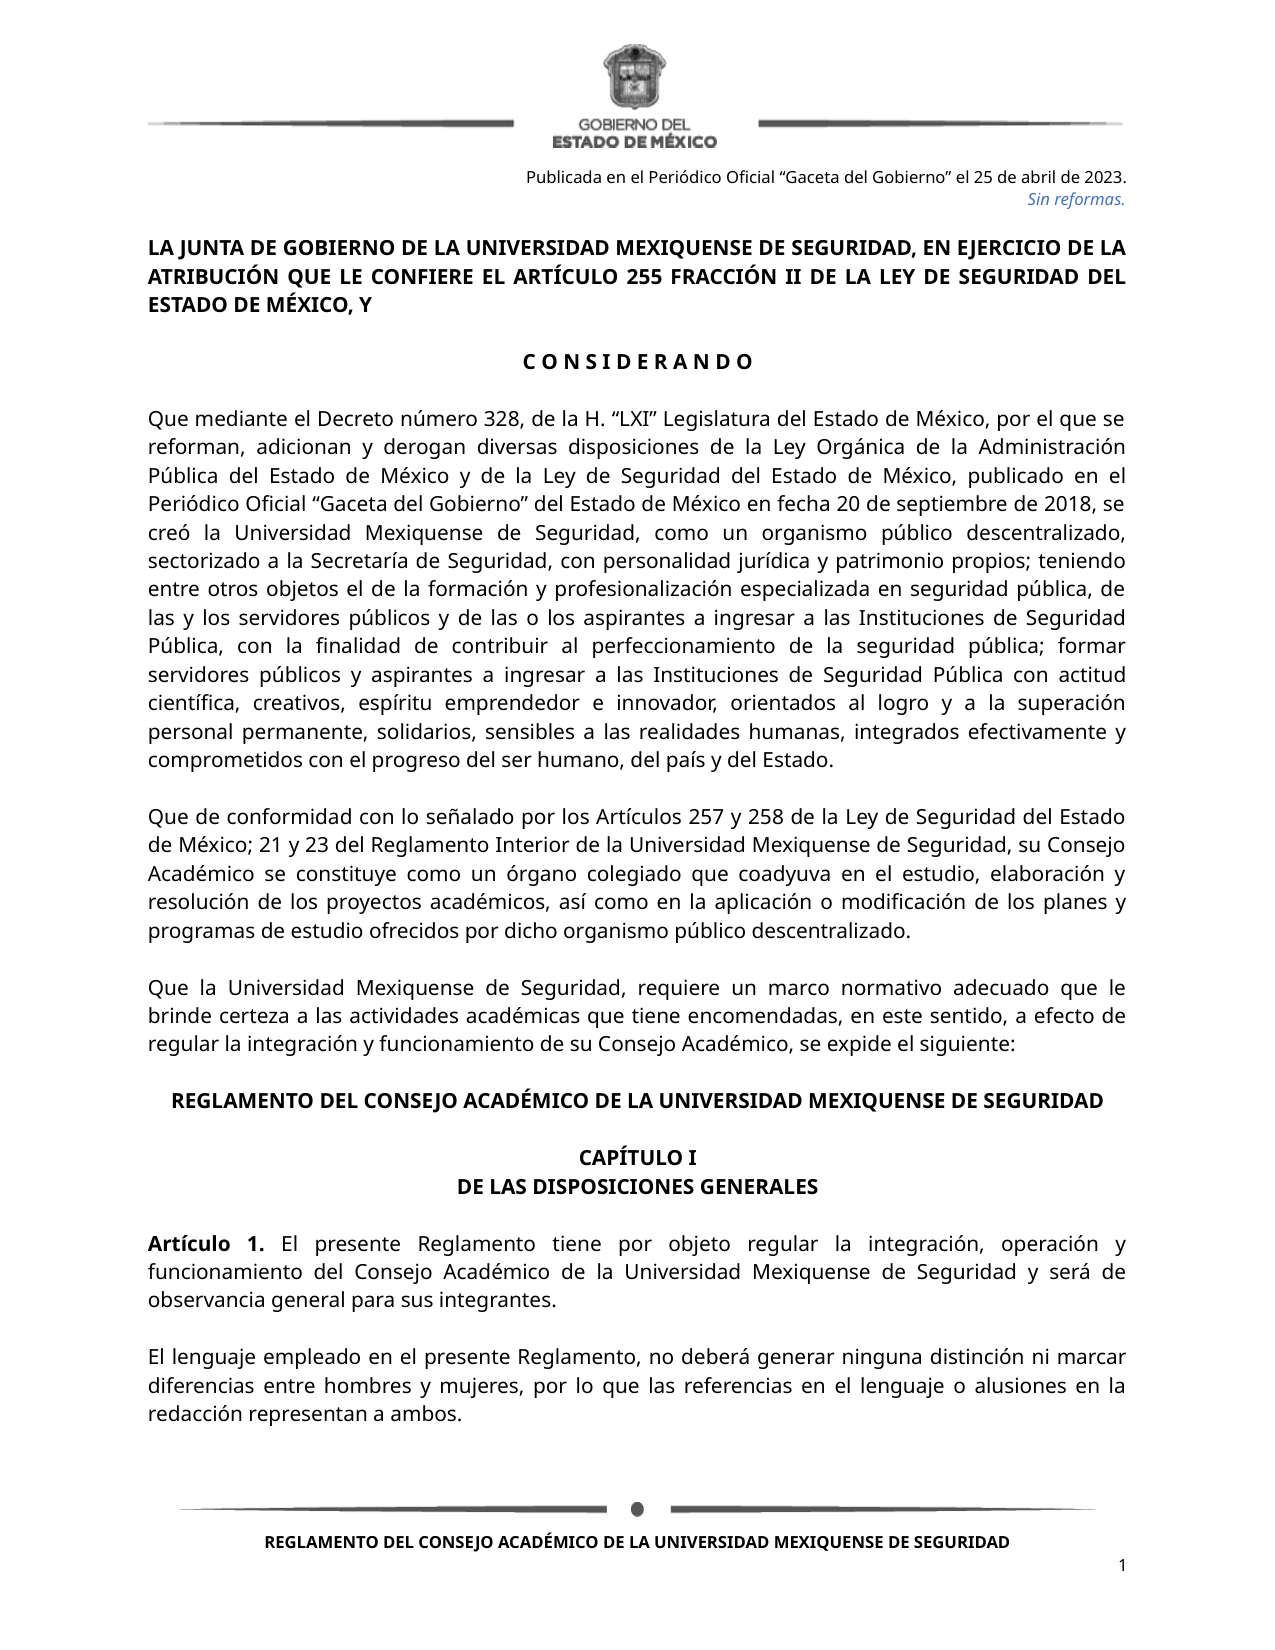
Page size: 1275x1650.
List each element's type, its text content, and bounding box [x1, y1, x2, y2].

text El lenguaje empleado en el presente Reglamento, no deberá generar ninguna distinción ni marcar diferencias entre hombres y mujeres, por lo que las referencias en el lenguaje o alusiones en la redacción representan a ambos. [148, 1342, 1127, 1428]
text Que de conformidad con lo señalado por los Artículos 257 y 258 de la Ley de Seguridad del Estado de México; 21 y 23 del Reglamento Interior de la Universidad Mexiquense de Seguridad, su Consejo Académico se constituye como un órgano colegiado que coadyuva en el estudio, elaboración y resolución de los proyectos académicos, así como en la aplicación o modificación de los planes y programas de estudio ofrecidos por dicho organismo público descentralizado. [148, 802, 1127, 944]
text C O N S I D E R A N D O [148, 347, 1127, 376]
text Artículo 1. El presente Reglamento tiene por objeto regular la integración, operación y funcionamiento del Consejo Académico de la Universidad Mexiquense de Seguridad y será de observancia general para sus integrantes. [148, 1229, 1127, 1314]
text REGLAMENTO DEL CONSEJO ACADÉMICO DE LA UNIVERSIDAD MEXIQUENSE DE SEGURIDAD [148, 1086, 1127, 1115]
text CAPÍTULO I [148, 1143, 1127, 1172]
picture [147, 44, 1123, 148]
picture [178, 1502, 1097, 1517]
text LA JUNTA DE GOBIERNO DE LA UNIVERSIDAD MEXIQUENSE DE SEGURIDAD, EN EJERCICIO DE LA ATRIBUCIÓN QUE LE CONFIERE EL ARTÍCULO 255 FRACCIÓN II DE LA LEY DE SEGURIDAD DEL ESTADO DE MÉXICO, Y [148, 233, 1127, 319]
text Que la Universidad Mexiquense de Seguridad, requiere un marco normativo adecuado que le brinde certeza a las actividades académicas que tiene encomendadas, en este sentido, a efecto de regular la integración y funcionamiento de su Consejo Académico, se expide el siguiente: [148, 973, 1127, 1058]
text DE LAS DISPOSICIONES GENERALES [148, 1172, 1127, 1200]
text Que mediante el Decreto número 328, de la H. “LXI” Legislatura del Estado de México, por el que se reforman, adicionan y derogan diversas disposiciones de la Ley Orgánica de la Administración Pública del Estado de México y de la Ley de Seguridad del Estado de México, publicado en el Periódico Oficial “Gaceta del Gobierno” del Estado de México en fecha 20 de septiembre de 2018, se creó la Universidad Mexiquense de Seguridad, como un organismo público descentralizado, sectorizado a la Secretaría de Seguridad, con personalidad jurídica y patrimonio propios; teniendo entre otros objetos el de la formación y profesionalización especializada en seguridad pública, de las y los servidores públicos y de las o los aspirantes a ingresar a las Instituciones de Seguridad Pública, con la finalidad de contribuir al perfeccionamiento de la seguridad pública; formar servidores públicos y aspirantes a ingresar a las Instituciones de Seguridad Pública con actitud científica, creativos, espíritu emprendedor e innovador, orientados al logro y a la superación personal permanente, solidarios, sensibles a las realidades humanas, integrados efectivamente y comprometidos con el progreso del ser humano, del país y del Estado. [148, 404, 1127, 774]
